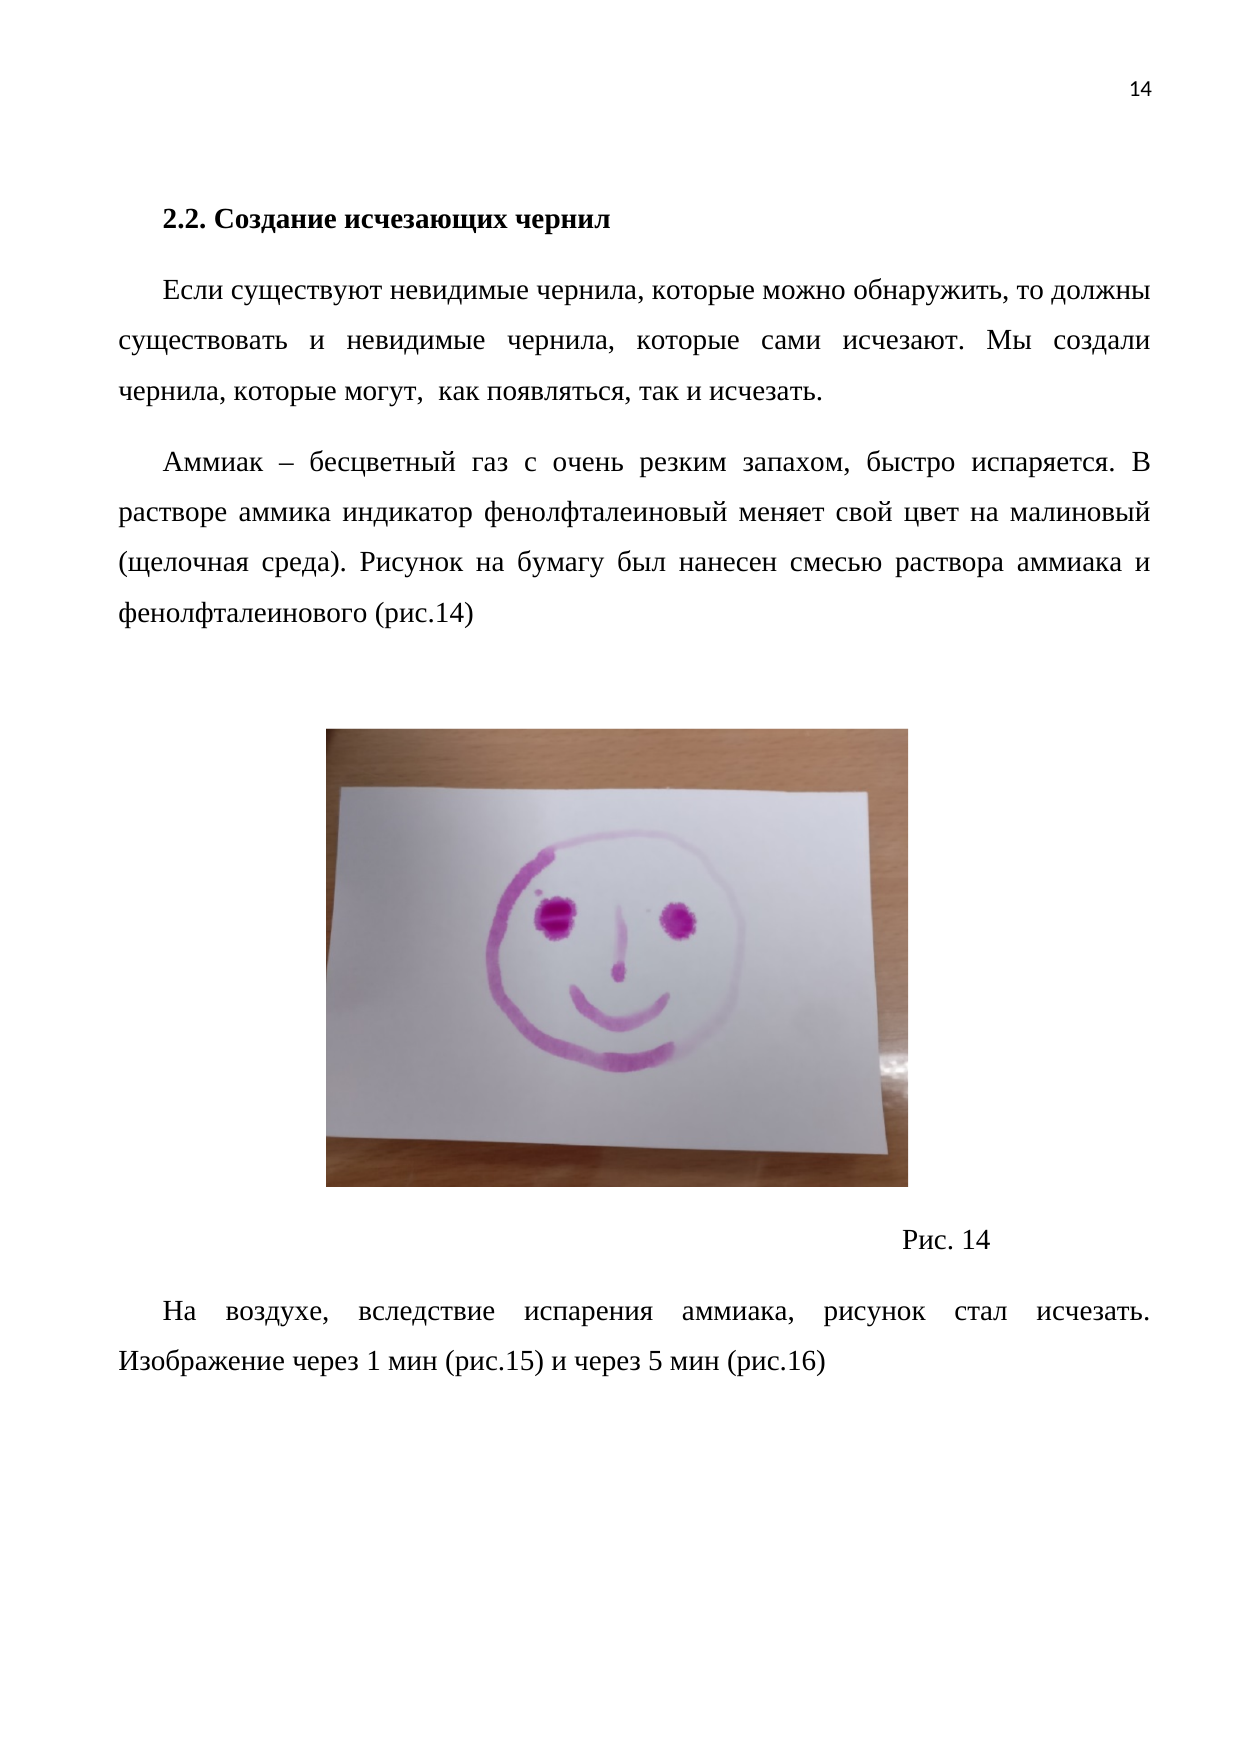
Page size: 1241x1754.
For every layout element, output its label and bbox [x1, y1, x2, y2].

picture [326, 729, 909, 1187]
